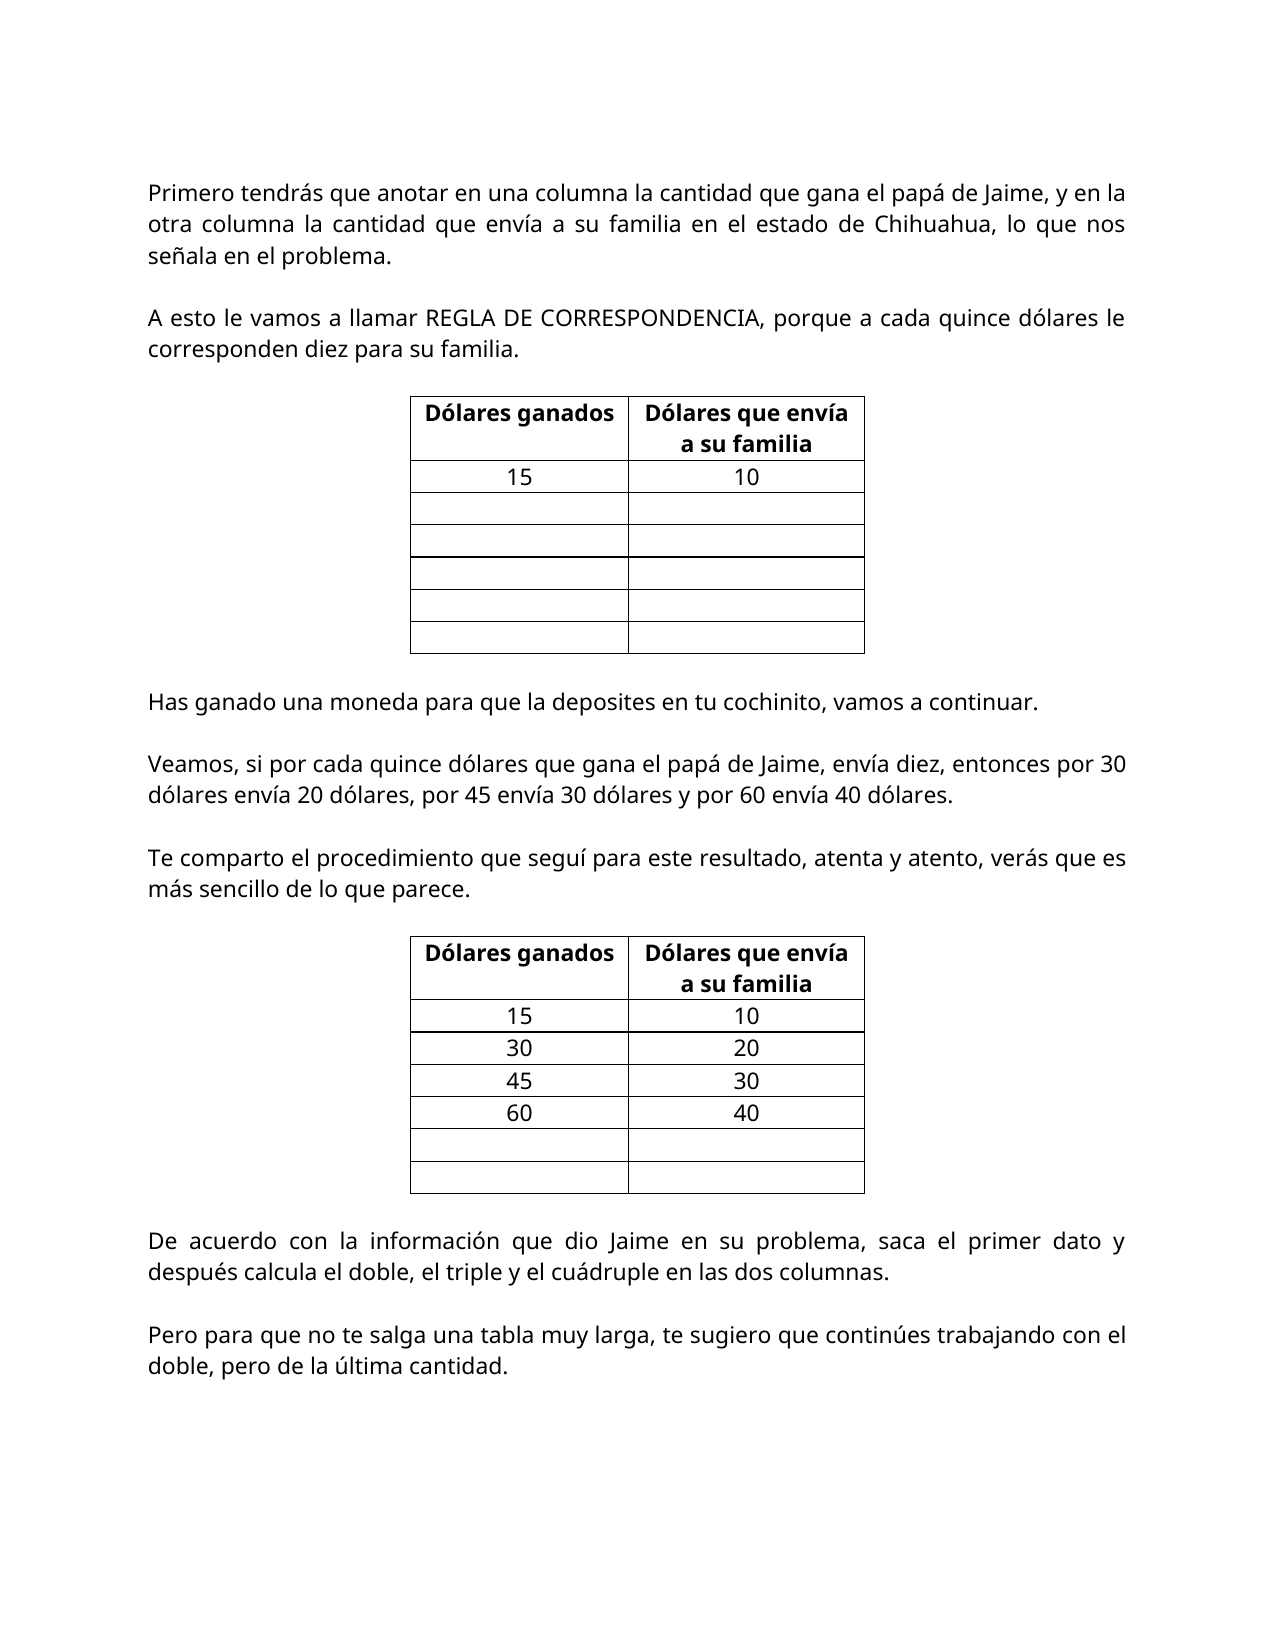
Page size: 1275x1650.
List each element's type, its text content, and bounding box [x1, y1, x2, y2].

table_header Dólares ganados [411, 397, 628, 459]
table_cell 60 [411, 1097, 628, 1128]
table_cell [629, 558, 864, 589]
table_cell [411, 525, 628, 556]
table_cell [629, 622, 864, 653]
table_cell [411, 558, 628, 589]
table_cell [629, 1129, 864, 1161]
table_cell 15 [411, 1000, 628, 1031]
table_cell 20 [629, 1033, 864, 1064]
table_cell [629, 590, 864, 621]
text Pero para que no te salga una tabla muy larga, te sugiero que continúes trabajando con el doble, pero de la última cantidad. [148, 1319, 1127, 1381]
table_header Dólares que envía a su familia [629, 937, 864, 999]
table_header Dólares que envía a su familia [629, 397, 864, 459]
table_cell [411, 1162, 628, 1193]
text A esto le vamos a llamar REGLA DE CORRESPONDENCIA, porque a cada quince dólares le corresponden diez para su familia. [148, 302, 1127, 365]
table_cell 15 [411, 461, 628, 492]
table_cell 30 [411, 1033, 628, 1064]
text Te comparto el procedimiento que seguí para este resultado, atenta y atento, verás que es más sencillo de lo que parece. [148, 842, 1127, 904]
table_cell 40 [629, 1097, 864, 1128]
table_cell [411, 622, 628, 653]
text De acuerdo con la información que dio Jaime en su problema, saca el primer dato y después calcula el doble, el triple y el cuádruple en las dos columnas. [148, 1225, 1127, 1288]
table_cell [629, 1162, 864, 1193]
text Veamos, si por cada quince dólares que gana el papá de Jaime, envía diez, entonces por 30 dólares envía 20 dólares, por 45 envía 30 dólares y por 60 envía 40 dólares. [148, 748, 1127, 811]
text Has ganado una moneda para que la deposites en tu cochinito, vamos a continuar. [148, 686, 1127, 717]
table_cell [411, 493, 628, 524]
table_header Dólares ganados [411, 937, 628, 999]
table_cell 45 [411, 1065, 628, 1096]
table_cell [411, 1129, 628, 1161]
table_cell 30 [629, 1065, 864, 1096]
table_cell [629, 493, 864, 524]
table_cell [411, 590, 628, 621]
table_cell 10 [629, 461, 864, 492]
table_cell [629, 525, 864, 556]
table_cell 10 [629, 1000, 864, 1031]
text Primero tendrás que anotar en una columna la cantidad que gana el papá de Jaime, y en la otra columna la cantidad que envía a su familia en el estado de Chihuahua, lo que nos señala en el problema. [148, 177, 1127, 271]
